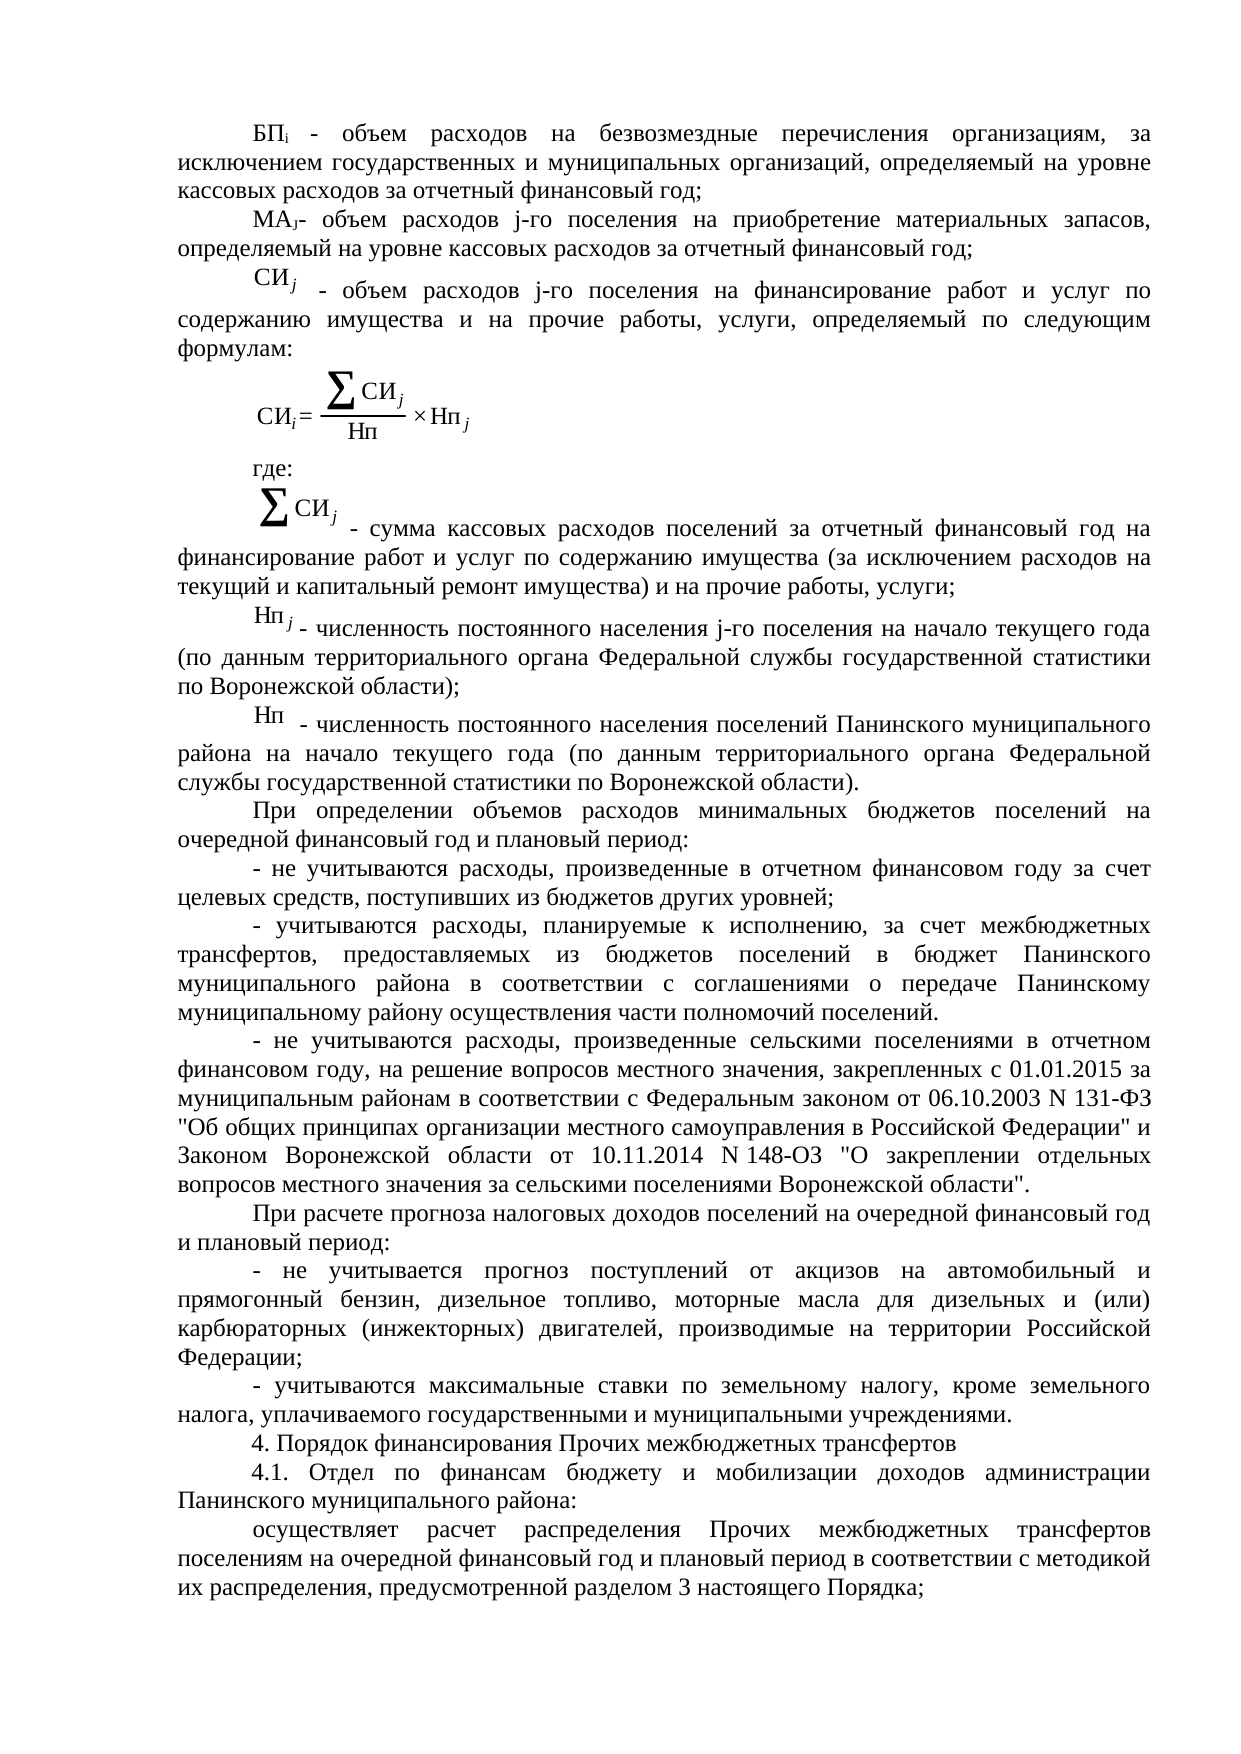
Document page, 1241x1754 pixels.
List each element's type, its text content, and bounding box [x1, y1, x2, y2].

text МАJ- объем расходов j-го поселения на приобретение материальных запасов, определяемый на уровне кассовых расходов за отчетный финансовый год; [177, 204, 1152, 262]
text 4.1. Отдел по финансам бюджету и мобилизации доходов администрации Панинского муниципального района: [177, 1457, 1152, 1514]
text БПi - объем расходов на безвозмездные перечисления организациям, за исключением государственных и муниципальных организаций, определяемый на уровне кассовых расходов за отчетный финансовый год; [177, 118, 1152, 204]
text При расчете прогноза налоговых доходов поселений на очередной финансовый год и плановый период: [177, 1198, 1152, 1256]
text - учитываются расходы, планируемые к исполнению, за счет межбюджетных трансфертов, предоставляемых из бюджетов поселений в бюджет Панинского муниципального района в соответствии с соглашениями о передаче Панинскому муниципальному району осуществления части полномочий поселений. [177, 911, 1152, 1026]
text - объем расходов j-го поселения на финансирование работ и услуг по содержанию имущества и на прочие работы, услуги, определяемый по следующим формулам: [177, 262, 1152, 362]
text При определении объемов расходов минимальных бюджетов поселений на очередной финансовый год и плановый период: [177, 796, 1152, 853]
text - не учитывается прогноз поступлений от акцизов на автомобильный и прямогонный бензин, дизельное топливо, моторные масла для дизельных и (или) карбюраторных (инжекторных) двигателей, производимые на территории Российской Федерации; [177, 1256, 1152, 1371]
text где: [177, 453, 1152, 482]
text осуществляет расчет распределения Прочих межбюджетных трансфертов поселениям на очередной финансовый год и плановый период в соответствии с методикой их распределения, предусмотренной разделом 3 настоящего Порядка; [177, 1514, 1152, 1601]
text - учитываются максимальные ставки по земельному налогу, кроме земельного налога, уплачиваемого государственными и муниципальными учреждениями. [177, 1371, 1152, 1428]
text - численность постоянного населения j-го поселения на начало текущего года (по данным территориального органа Федеральной службы государственной статистики по Воронежской области); [177, 599, 1152, 699]
text - не учитываются расходы, произведенные сельскими поселениями в отчетном финансовом году, на решение вопросов местного значения, закрепленных с 01.01.2015 за муниципальным районам в соответствии с Федеральным законом от 06.10.2003 N 131-ФЗ "Об общих принципах организации местного самоуправления в Российской Федерации" и Законом Воронежской области от 10.11.2014 N 148-ОЗ "О закреплении отдельных вопросов местного значения за сельскими поселениями Воронежской области". [177, 1026, 1152, 1198]
text - не учитываются расходы, произведенные в отчетном финансовом году за счет целевых средств, поступивших из бюджетов других уровней; [177, 853, 1152, 911]
text - сумма кассовых расходов поселений за отчетный финансовый год на финансирование работ и услуг по содержанию имущества (за исключением расходов на текущий и капитальный ремонт имущества) и на прочие работы, услуги; [177, 482, 1152, 599]
text - численность постоянного населения поселений Панинского муниципального района на начало текущего года (по данным территориального органа Федеральной службы государственной статистики по Воронежской области). [177, 699, 1152, 796]
text 4. Порядок финансирования Прочих межбюджетных трансфертов [177, 1428, 1152, 1457]
